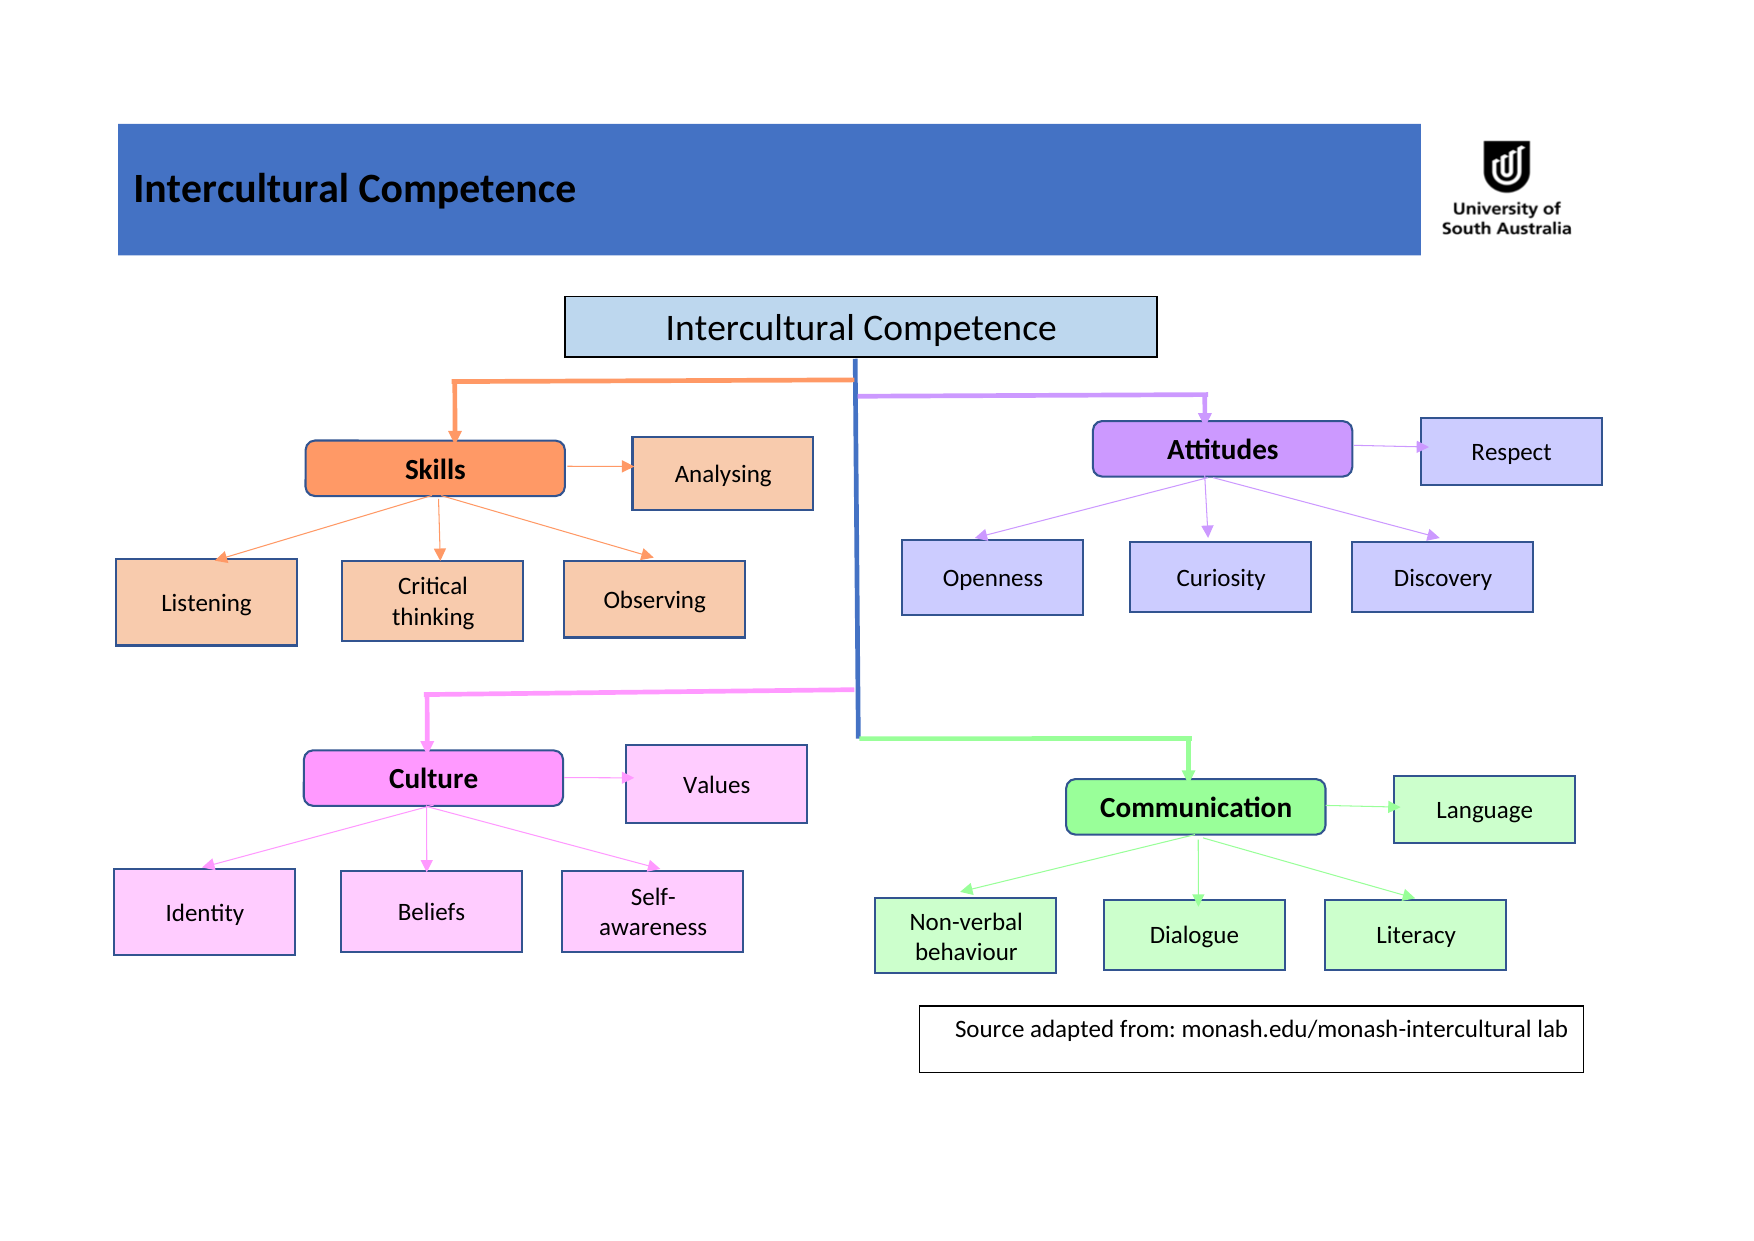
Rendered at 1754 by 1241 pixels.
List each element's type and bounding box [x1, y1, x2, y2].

picture [1418, 118, 1596, 257]
